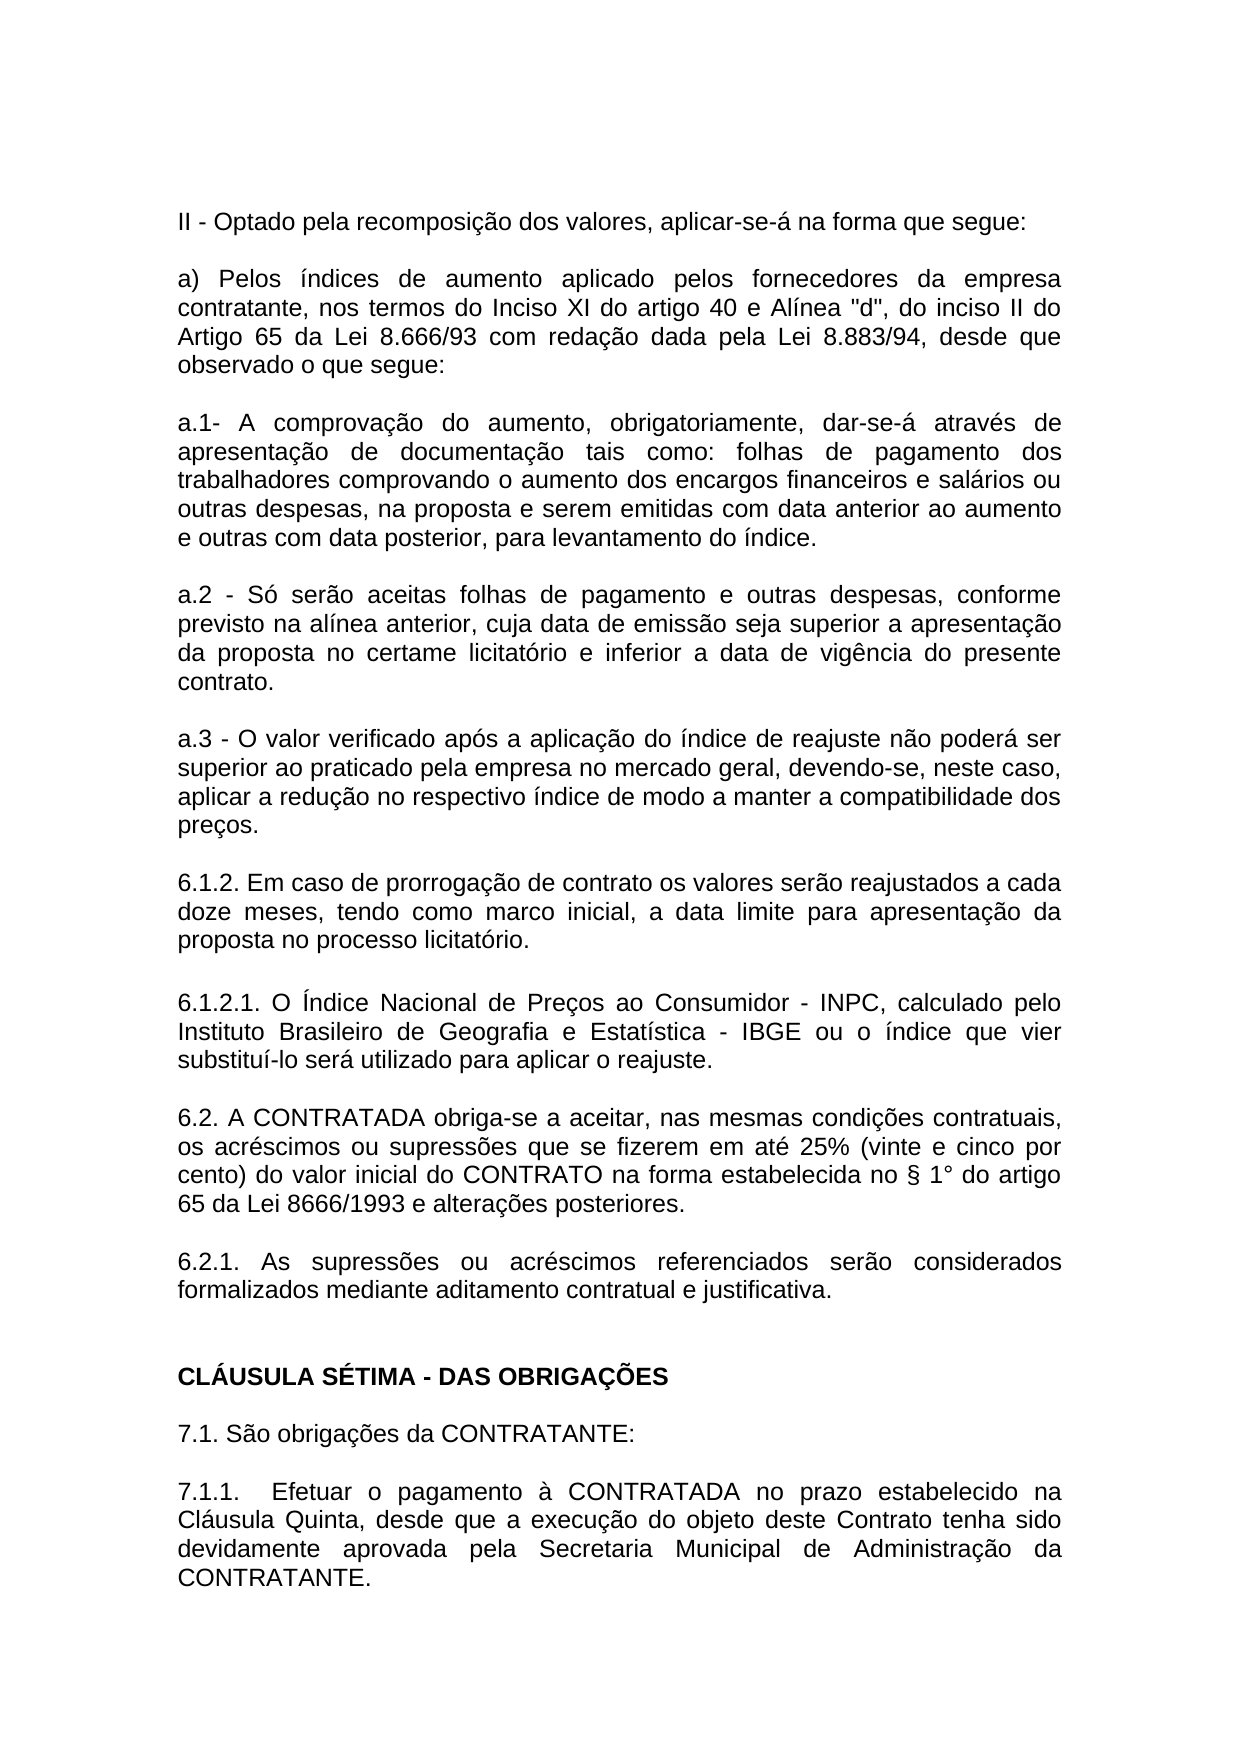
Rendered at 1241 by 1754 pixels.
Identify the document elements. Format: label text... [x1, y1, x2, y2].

text 6.1.2. Em caso de prorrogação de contrato os valores serão reajustados a cada doze meses, tendo como marco inicial, a data limite para apresentação da proposta no processo licitatório. [177, 868, 1063, 954]
text a.3 - O valor verificado após a aplicação do índice de reajuste não poderá ser superior ao praticado pela empresa no mercado geral, devendo-se, neste caso, aplicar a redução no respectivo índice de modo a manter a compatibilidade dos preços. [177, 724, 1063, 839]
text 6.2.1. As supressões ou acréscimos referenciados serão considerados formalizados mediante aditamento contratual e justificativa. [177, 1247, 1063, 1304]
text a.1- A comprovação do aumento, obrigatoriamente, dar-se-á através de apresentação de documentação tais como: folhas de pagamento dos trabalhadores comprovando o aumento dos encargos financeiros e salários ou outras despesas, na proposta e serem emitidas com data anterior ao aumento e outras com data posterior, para levantamento do índice. [177, 408, 1063, 552]
text CLÁUSULA SÉTIMA - DAS OBRIGAÇÕES [177, 1362, 1063, 1390]
text a) Pelos índices de aumento aplicado pelos fornecedores da empresa contratante, nos termos do Inciso XI do artigo 40 e Alínea "d", do inciso II do Artigo 65 da Lei 8.666/93 com redação dada pela Lei 8.883/94, desde que observado o que segue: [177, 264, 1063, 379]
text II - Optado pela recomposição dos valores, aplicar-se-á na forma que segue: [177, 207, 1063, 236]
text 6.1.2.1. O Índice Nacional de Preços ao Consumidor - INPC, calculado pelo Instituto Brasileiro de Geografia e Estatística - IBGE ou o índice que vier substituí-lo será utilizado para aplicar o reajuste. [177, 988, 1063, 1074]
text 7.1.1. Efetuar o pagamento à CONTRATADA no prazo estabelecido na Cláusula Quinta, desde que a execução do objeto deste Contrato tenha sido devidamente aprovada pela Secretaria Municipal de Administração da CONTRATANTE. [177, 1477, 1063, 1592]
text 6.2. A CONTRATADA obriga-se a aceitar, nas mesmas condições contratuais, os acréscimos ou supressões que se fizerem em até 25% (vinte e cinco por cento) do valor inicial do CONTRATO na forma estabelecida no § 1° do artigo 65 da Lei 8666/1993 e alterações posteriores. [177, 1103, 1063, 1218]
text 7.1. São obrigações da CONTRATANTE: [177, 1419, 1063, 1448]
text a.2 - Só serão aceitas folhas de pagamento e outras despesas, conforme previsto na alínea anterior, cuja data de emissão seja superior a apresentação da proposta no certame licitatório e inferior a data de vigência do presente contrato. [177, 581, 1063, 696]
